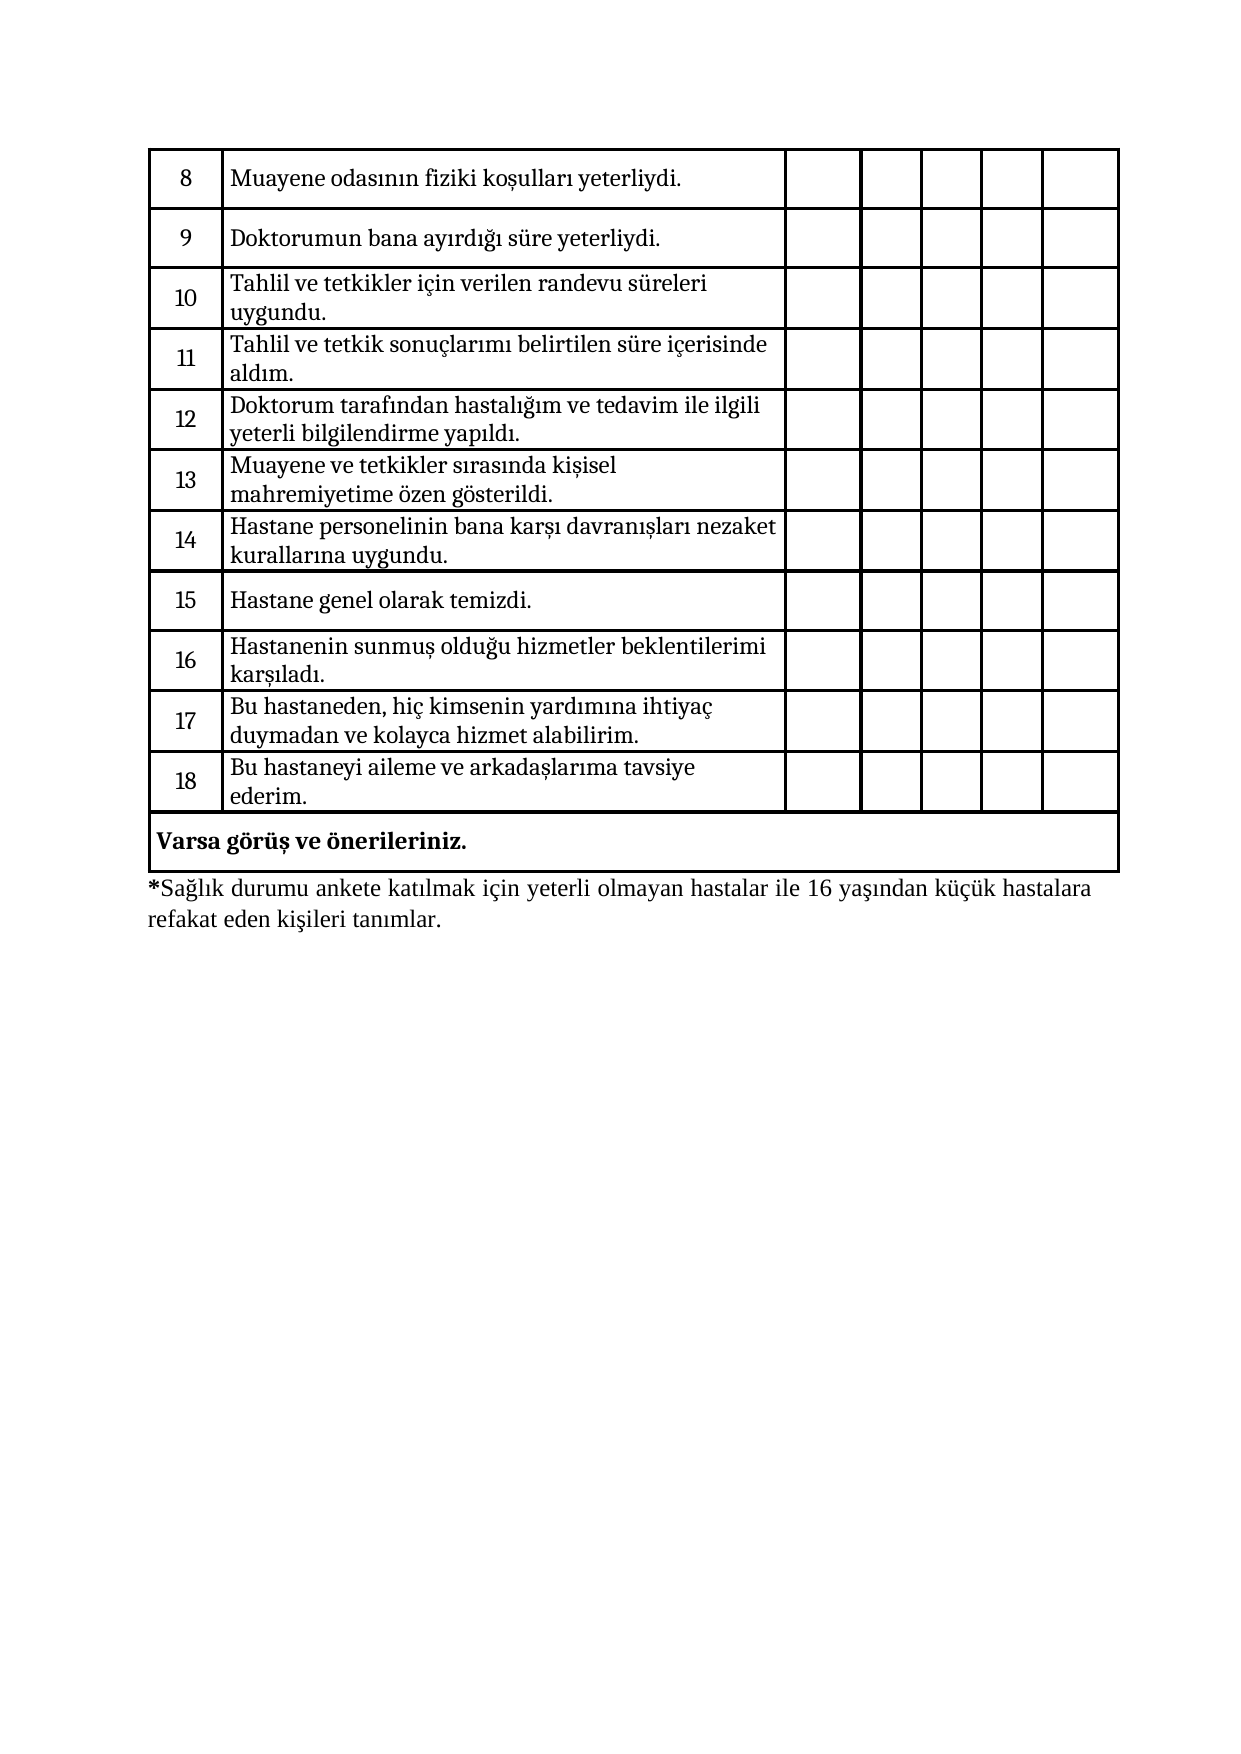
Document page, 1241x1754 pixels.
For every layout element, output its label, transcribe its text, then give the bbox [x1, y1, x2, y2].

table_cell [863, 692, 920, 750]
table_cell [923, 151, 980, 207]
table_cell [923, 210, 980, 266]
table_cell [983, 632, 1041, 689]
table_cell [1044, 269, 1117, 327]
table_cell [983, 573, 1041, 628]
table_cell Bu hastaneden, hiç kimsenin yardımına ihtiyaç duymadan ve kolayca hizmet alabilirim. [224, 692, 784, 750]
table_cell [1044, 512, 1117, 569]
table_cell Hastane genel olarak temizdi. [224, 573, 784, 628]
table_cell 15 [151, 573, 221, 628]
table_cell [787, 330, 859, 387]
table_cell [983, 391, 1041, 448]
table_cell Hastanenin sunmuş olduğu hizmetler beklentilerimi karşıladı. [224, 632, 784, 689]
table_cell [863, 330, 920, 387]
table_cell [923, 512, 980, 569]
table_cell 8 [151, 151, 221, 207]
table_cell 11 [151, 330, 221, 387]
table_cell 16 [151, 632, 221, 689]
table_cell [863, 451, 920, 509]
table_cell [923, 269, 980, 327]
table_cell Hastane personelinin bana karşı davranışları nezaket kurallarına uygundu. [224, 512, 784, 569]
table_cell [923, 692, 980, 750]
table_cell [1044, 330, 1117, 387]
table_cell [787, 210, 859, 266]
table_cell [1044, 391, 1117, 448]
table_cell Doktorum tarafından hastalığım ve tedavim ile ilgili yeterli bilgilendirme yapıldı. [224, 391, 784, 448]
table_cell [923, 451, 980, 509]
table_cell [1044, 632, 1117, 689]
table_cell 9 [151, 210, 221, 266]
table_cell [983, 451, 1041, 509]
table_cell [787, 632, 859, 689]
table_cell [983, 151, 1041, 207]
table_cell [983, 512, 1041, 569]
table_cell [863, 151, 920, 207]
table_cell [787, 573, 859, 628]
table_cell [923, 632, 980, 689]
table_cell [863, 573, 920, 628]
table_cell 13 [151, 451, 221, 509]
table_cell 12 [151, 391, 221, 448]
table_cell [787, 692, 859, 750]
table_cell [923, 573, 980, 628]
table_cell [1044, 692, 1117, 750]
table_cell [983, 330, 1041, 387]
table_cell 10 [151, 269, 221, 327]
table_cell [787, 451, 859, 509]
table_cell [983, 692, 1041, 750]
table_cell [787, 512, 859, 569]
table_cell [923, 330, 980, 387]
table_cell Bu hastaneyi aileme ve arkadaşlarıma tavsiye ederim. [224, 753, 784, 810]
table_cell [863, 269, 920, 327]
table_cell Varsa görüş ve önerileriniz. [151, 814, 1117, 870]
table_cell [983, 210, 1041, 266]
table_cell Doktorumun bana ayırdığı süre yeterliydi. [224, 210, 784, 266]
table_cell Muayene odasının fiziki koşulları yeterliydi. [224, 151, 784, 207]
table_cell Tahlil ve tetkik sonuçlarımı belirtilen süre içerisinde aldım. [224, 330, 784, 387]
table_cell [863, 632, 920, 689]
table_cell [983, 269, 1041, 327]
table_cell [863, 753, 920, 810]
table_cell [863, 210, 920, 266]
table_cell [923, 753, 980, 810]
table_cell [787, 753, 859, 810]
table_cell Muayene ve tetkikler sırasında kişisel mahremiyetime özen gösterildi. [224, 451, 784, 509]
table_cell Tahlil ve tetkikler için verilen randevu süreleri uygundu. [224, 269, 784, 327]
table_cell [1044, 573, 1117, 628]
table_cell [923, 391, 980, 448]
table_cell 18 [151, 753, 221, 810]
table_cell 14 [151, 512, 221, 569]
table_cell [1044, 753, 1117, 810]
table_cell [983, 753, 1041, 810]
table_cell 17 [151, 692, 221, 750]
table_cell [1044, 451, 1117, 509]
table_cell [787, 391, 859, 448]
table_cell [863, 512, 920, 569]
table_cell [787, 151, 859, 207]
table_cell [787, 269, 859, 327]
table_cell [1044, 210, 1117, 266]
table_cell [863, 391, 920, 448]
text *Sağlık durumu ankete katılmak için yeterli olmayan hastalar ile 16 yaşından küçük hastalara refakat eden kişileri tanımlar. [148, 873, 1093, 933]
table_cell [1044, 151, 1117, 207]
